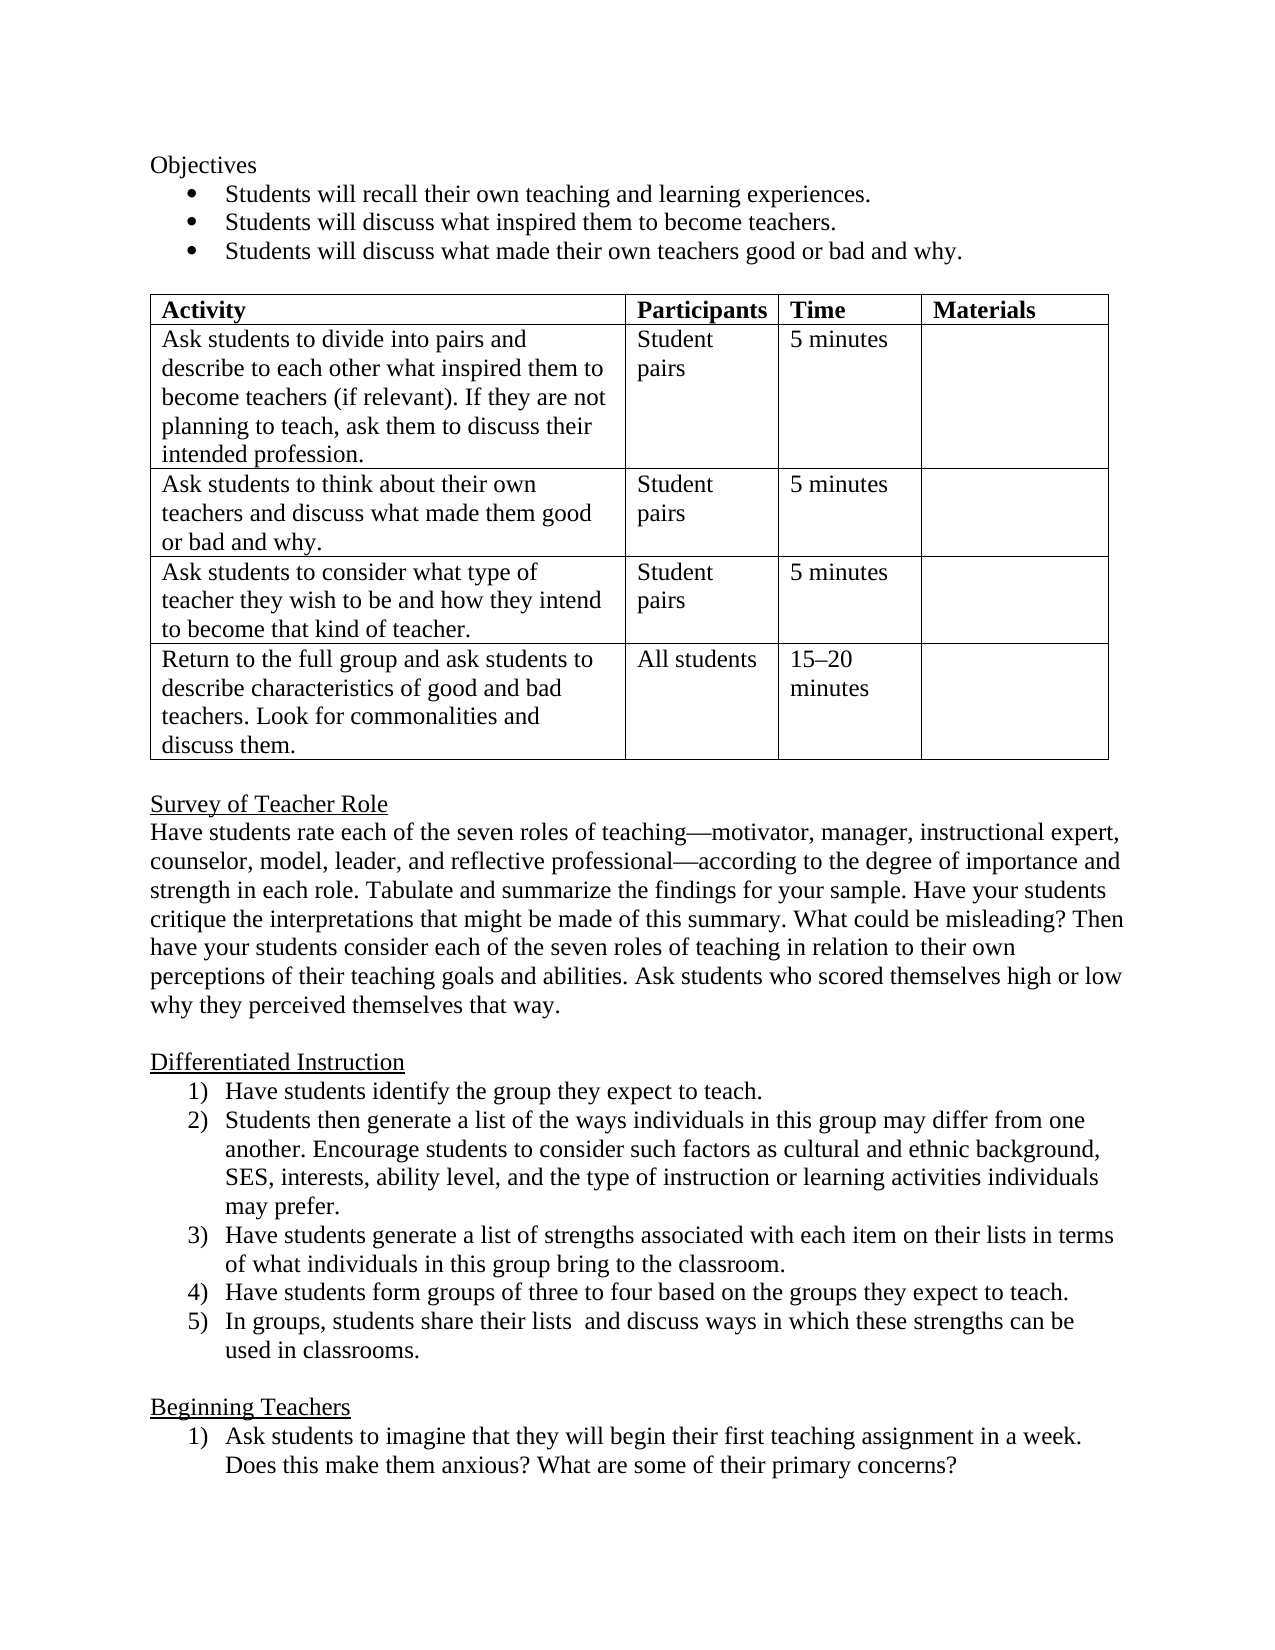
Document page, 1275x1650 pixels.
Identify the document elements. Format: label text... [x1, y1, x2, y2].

table_cell 5 minutes [779, 557, 921, 643]
table_cell Ask students to think about their own teachers and discuss what made them good or bad and why. [151, 469, 625, 556]
table_header Time [779, 295, 921, 323]
table_cell Student pairs [626, 557, 778, 643]
list Ask students to imagine that they will begin their first teaching assignment in a week. Does this make them anxious? What are some of their primary concerns? [187, 1421, 1125, 1479]
list Have students generate a list of strengths associated with each item on their lists in terms of what individuals in this group bring to the classroom. [187, 1220, 1125, 1277]
table_cell [922, 469, 1108, 556]
table_cell Return to the full group and ask students to describe characteristics of good and bad teachers. Look for commonalities and discuss them. [151, 644, 625, 759]
table_cell Student pairs [626, 469, 778, 556]
list Have students form groups of three to four based on the groups they expect to teach. [187, 1277, 1125, 1306]
table_cell [922, 325, 1108, 468]
table_cell [922, 557, 1108, 643]
table_cell Ask students to consider what type of teacher they wish to be and how they intend to become that kind of teacher. [151, 557, 625, 643]
table_cell 5 minutes [779, 325, 921, 468]
list In groups, students share their lists and discuss ways in which these strengths can be used in classrooms. [187, 1306, 1125, 1364]
table_header Activity [151, 295, 625, 323]
text Objectives [150, 150, 1125, 179]
list Students will discuss what made their own teachers good or bad and why. [187, 236, 1125, 265]
table_header Participants [626, 295, 778, 323]
table_header Materials [922, 295, 1108, 323]
table_cell Ask students to divide into pairs and describe to each other what inspired them to become teachers (if relevant). If they are not planning to teach, ask them to discuss their intended profession. [151, 325, 625, 468]
list Students then generate a list of the ways individuals in this group may differ from one another. Encourage students to consider such factors as cultural and ethnic background, SES, interests, ability level, and the type of instruction or learning activities individuals may prefer. [187, 1105, 1125, 1220]
table_cell 15–20 minutes [779, 644, 921, 759]
text Survey of Teacher Role [150, 789, 1125, 817]
text Beginning Teachers [150, 1392, 1125, 1421]
table_cell 5 minutes [779, 469, 921, 556]
list Students will discuss what inspired them to become teachers. [187, 207, 1125, 236]
table_cell [922, 644, 1108, 759]
table_cell Student pairs [626, 325, 778, 468]
list Students will recall their own teaching and learning experiences. [187, 179, 1125, 207]
table_cell All students [626, 644, 778, 759]
text Have students rate each of the seven roles of teaching—motivator, manager, instructional expert, counselor, model, leader, and reflective professional—according to the degree of importance and strength in each role. Tabulate and summarize the findings for your sample. Have your students critique the interpretations that might be made of this summary. What could be misleading? Then have your students consider each of the seven roles of teaching in relation to their own perceptions of their teaching goals and abilities. Ask students who scored themselves high or low why they perceived themselves that way. [150, 817, 1125, 1019]
list Have students identify the group they expect to teach. [187, 1076, 1125, 1105]
text Differentiated Instruction [150, 1047, 1125, 1076]
